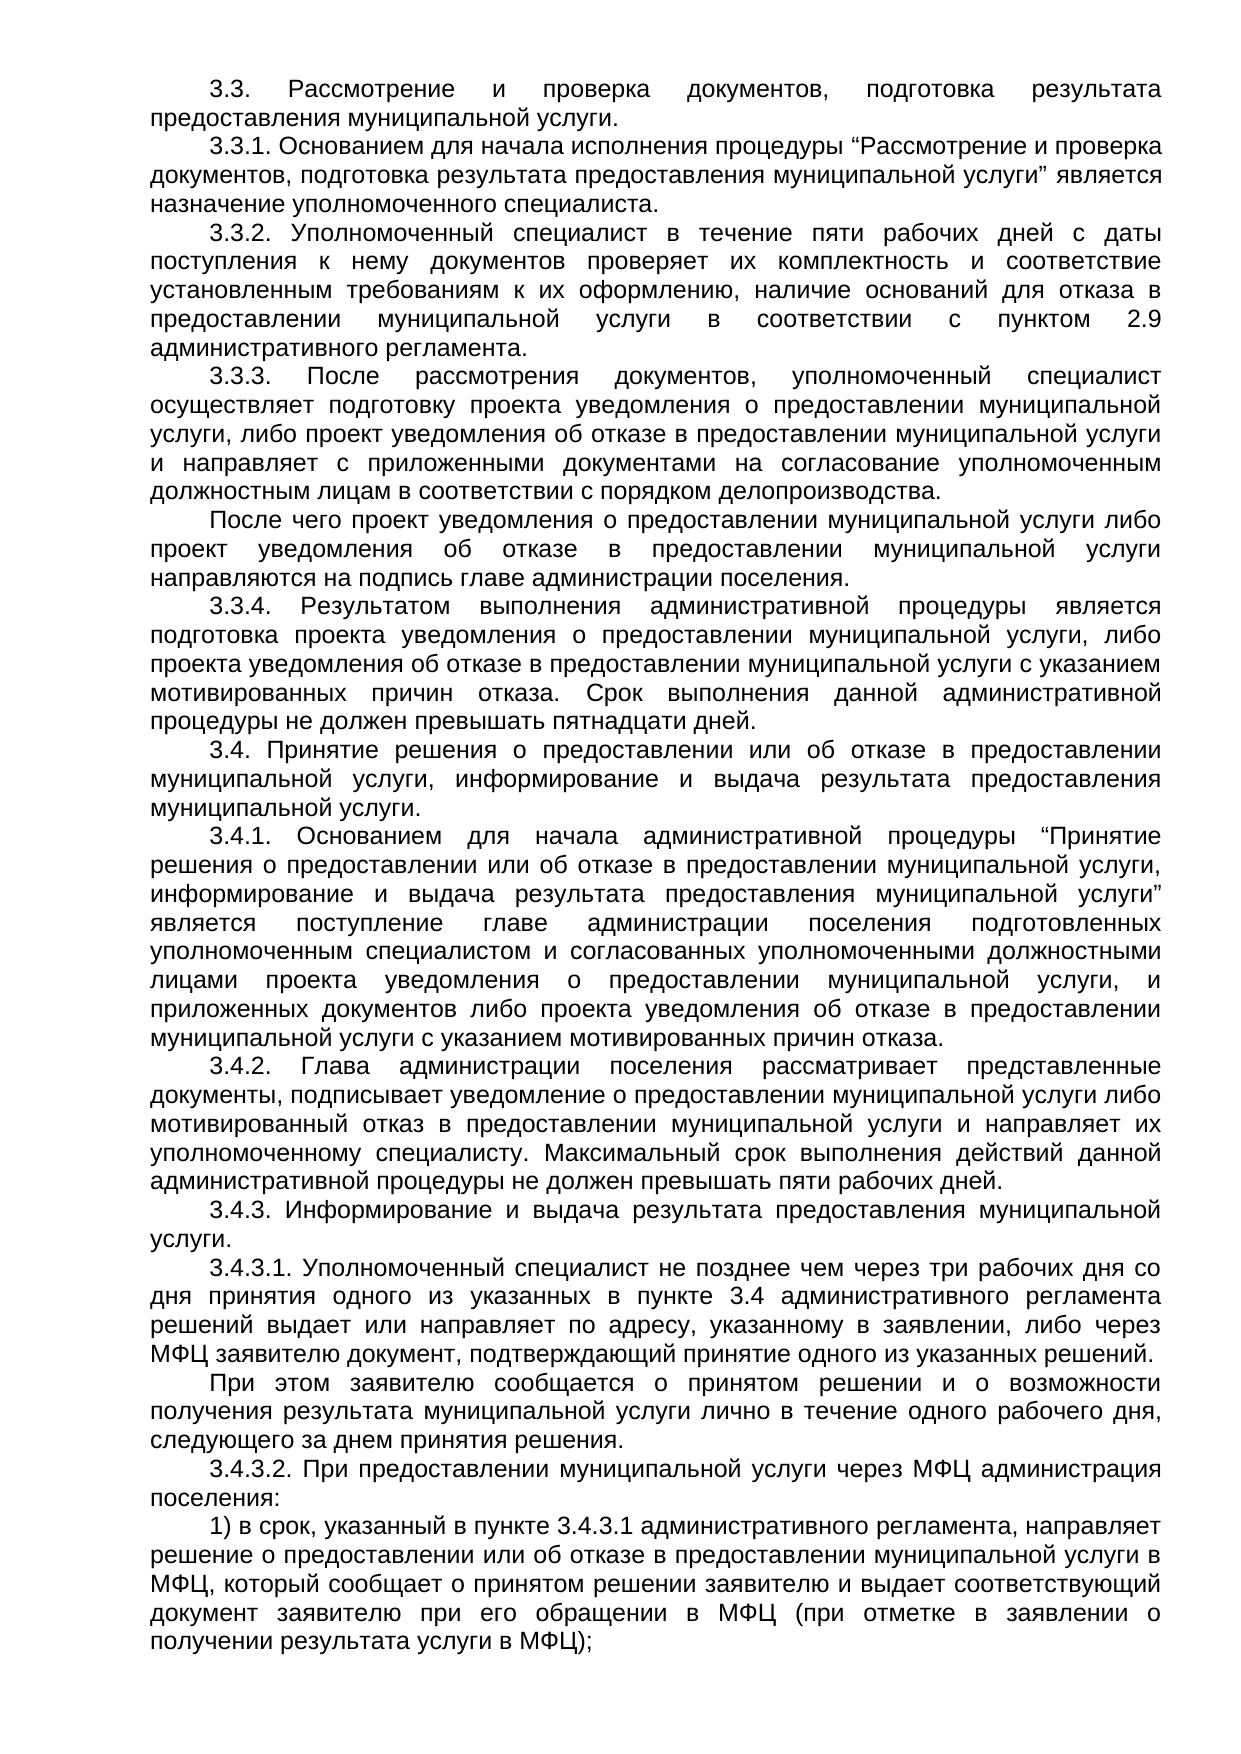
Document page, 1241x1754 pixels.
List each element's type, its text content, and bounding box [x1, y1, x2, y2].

text 3.4.2. Глава администрации поселения рассматривает представленные документы, подписывает уведомление о предоставлении муниципальной услуги либо мотивированный отказ в предоставлении муниципальной услуги и направляет их уполномоченному специалисту. Максимальный срок выполнения действий данной административной процедуры не должен превышать пяти рабочих дней. [150, 1051, 1162, 1195]
text 3.3.4. Результатом выполнения административной процедуры является подготовка проекта уведомления о предоставлении муниципальной услуги, либо проекта уведомления об отказе в предоставлении муниципальной услуги с указанием мотивированных причин отказа. Срок выполнения данной административной процедуры не должен превышать пятнадцати дней. [150, 591, 1162, 735]
text 3.3.1. Основанием для начала исполнения процедуры “Рассмотрение и проверка документов, подготовка результата предоставления муниципальной услуги” является назначение уполномоченного специалиста. [150, 131, 1162, 218]
text При этом заявителю сообщается о принятом решении и о возможности получения результата муниципальной услуги лично в течение одного рабочего дня, следующего за днем принятия решения. [150, 1368, 1162, 1454]
text 3.4. Принятие решения о предоставлении или об отказе в предоставлении муниципальной услуги, информирование и выдача результата предоставления муниципальной услуги. [150, 735, 1162, 821]
text 3.4.3. Информирование и выдача результата предоставления муниципальной услуги. [150, 1195, 1162, 1253]
text 3.3.3. После рассмотрения документов, уполномоченный специалист осуществляет подготовку проекта уведомления о предоставлении муниципальной услуги, либо проект уведомления об отказе в предоставлении муниципальной услуги и направляет с приложенными документами на согласование уполномоченным должностным лицам в соответствии с порядком делопроизводства. [150, 361, 1162, 505]
text 3.3. Рассмотрение и проверка документов, подготовка результата предоставления муниципальной услуги. [150, 74, 1162, 131]
text 3.4.1. Основанием для начала административной процедуры “Принятие решения о предоставлении или об отказе в предоставлении муниципальной услуги, информирование и выдача результата предоставления муниципальной услуги” является поступление главе администрации поселения подготовленных уполномоченным специалистом и согласованных уполномоченными должностными лицами проекта уведомления о предоставлении муниципальной услуги, и приложенных документов либо проекта уведомления об отказе в предоставлении муниципальной услуги с указанием мотивированных причин отказа. [150, 821, 1162, 1051]
text После чего проект уведомления о предоставлении муниципальной услуги либо проект уведомления об отказе в предоставлении муниципальной услуги направляются на подпись главе администрации поселения. [150, 505, 1162, 591]
text 1) в срок, указанный в пункте 3.4.3.1 административного регламента, направляет решение о предоставлении или об отказе в предоставлении муниципальной услуги в МФЦ, который сообщает о принятом решении заявителю и выдает соответствующий документ заявителю при его обращении в МФЦ (при отметке в заявлении о получении результата услуги в МФЦ); [150, 1511, 1162, 1655]
text 3.3.2. Уполномоченный специалист в течение пяти рабочих дней с даты поступления к нему документов проверяет их комплектность и соответствие установленным требованиям к их оформлению, наличие оснований для отказа в предоставлении муниципальной услуги в соответствии с пунктом 2.9 административного регламента. [150, 218, 1162, 361]
text 3.4.3.1. Уполномоченный специалист не позднее чем через три рабочих дня со дня принятия одного из указанных в пункте 3.4 административного регламента решений выдает или направляет по адресу, указанному в заявлении, либо через МФЦ заявителю документ, подтверждающий принятие одного из указанных решений. [150, 1253, 1162, 1368]
text 3.4.3.2. При предоставлении муниципальной услуги через МФЦ администрация поселения: [150, 1454, 1162, 1511]
